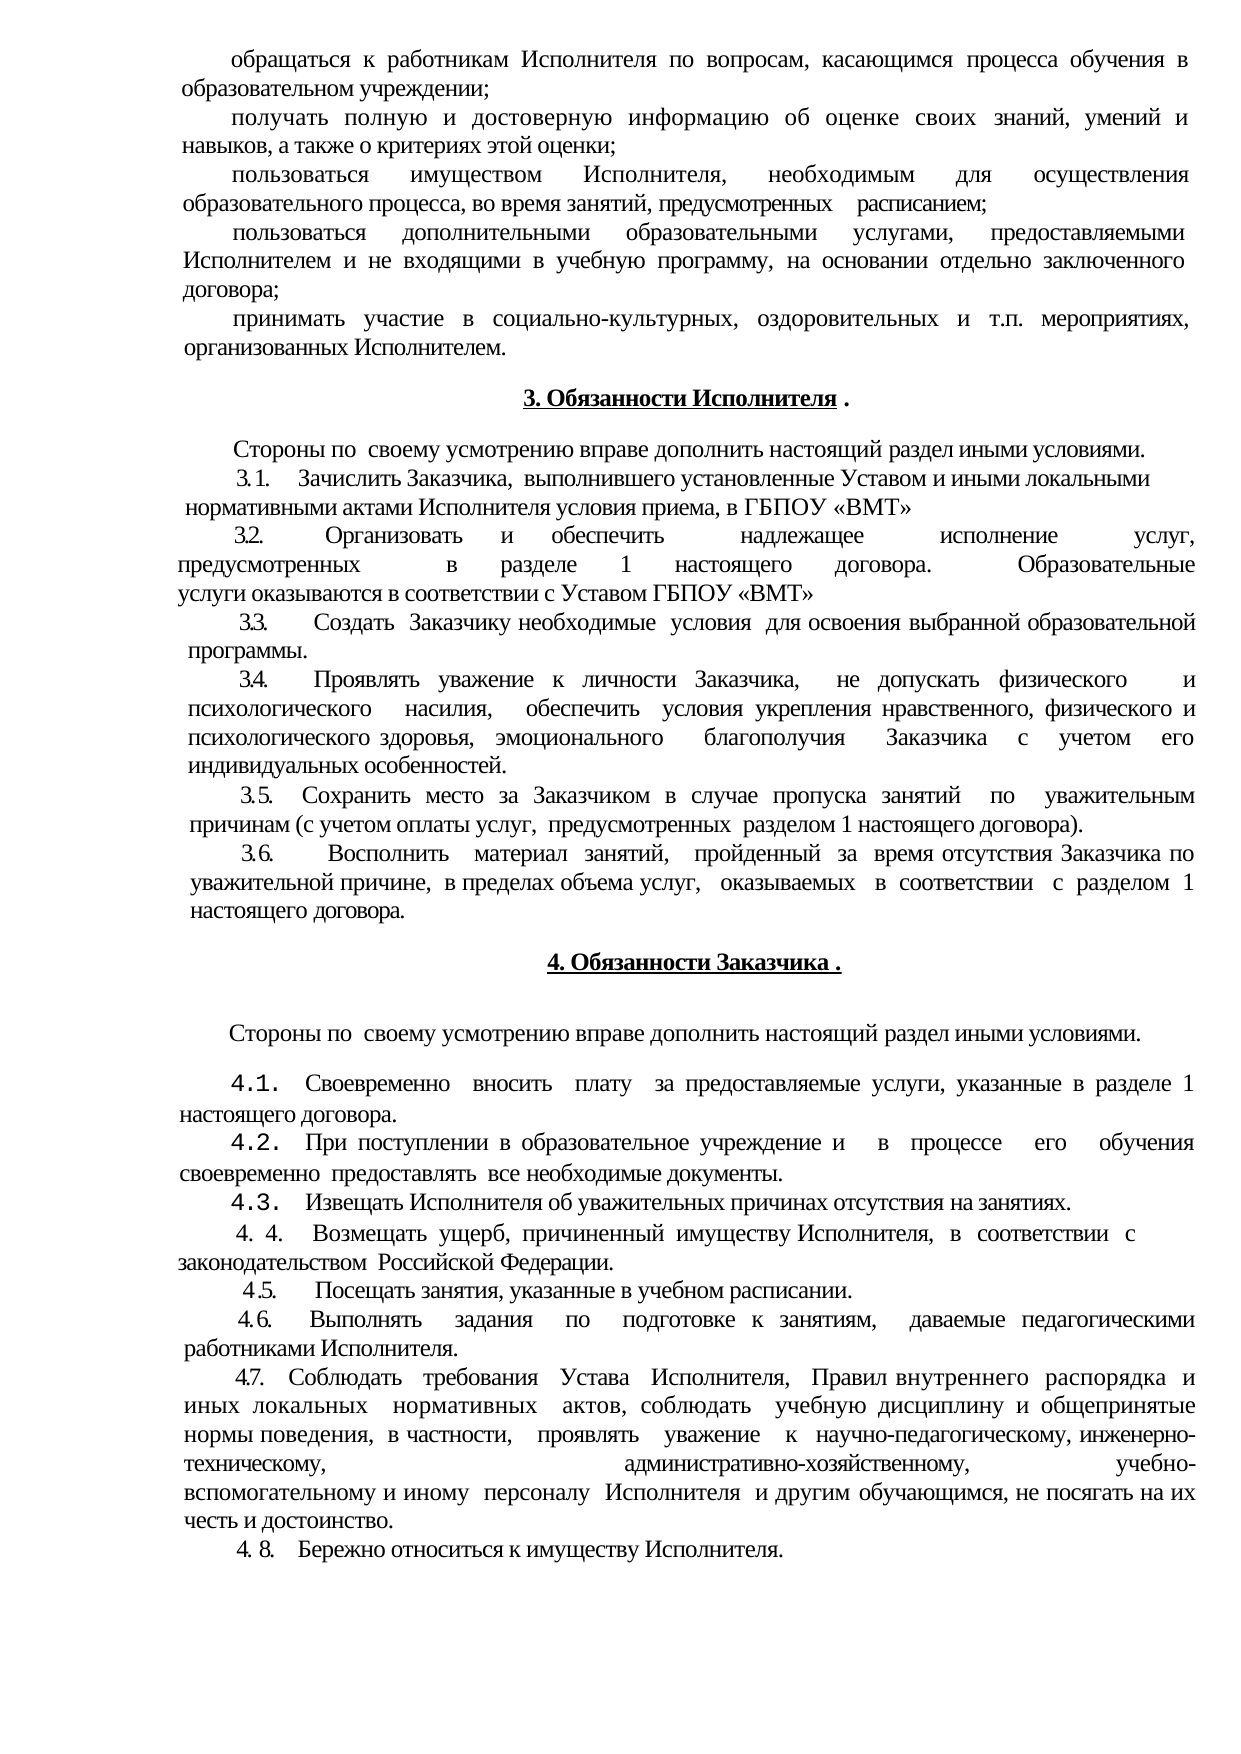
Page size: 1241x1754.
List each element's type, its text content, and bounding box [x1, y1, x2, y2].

list Своевременно вносить плату за предоставляемые услуги, указанные в разделе 1 настоящего договора. [179, 1068, 1196, 1127]
text принимать участие в социально-культурных, оздоровительных и т.п. мероприятиях, организованных Исполнителем. [184, 303, 1189, 361]
text 4.7. Соблюдать требования Устава Исполнителя, Правил внутреннего распорядка и иных локальных нормативных актов, соблюдать учебную дисциплину и общепринятые нормы поведения, в частности, проявлять уважение к научно-педагогическому, инженерно-техническому, административно-хозяйственному, учебно-вспомогательному и иному персоналу Исполнителя и другим обучающимся, не посягать на их честь и достоинство. [184, 1362, 1196, 1534]
text Стороны по своему усмотрению вправе дополнить настоящий раздел иными условиями. [177, 434, 1196, 463]
text пользоваться дополнительными образовательными услугами, предоставляемыми Исполнителем и не входящими в учебную программу, на основании отдельно заключенного договора; [183, 217, 1185, 303]
text обращаться к работникам Исполнителя по вопросам, касающимся процесса обучения в образовательном учреждении; [181, 44, 1188, 102]
text получать полную и достоверную информацию об оценке своих знаний, умений и навыков, а также о критериях этой оценки; [182, 102, 1188, 159]
list Проявлять уважение к личности Заказчика, не допускать физического и психологического насилия, обеспечить условия укрепления нравственного, физического и психологического здоровья, эмоционального благополучия Заказчика с учетом его индивидуальных особенностей. [188, 664, 1196, 779]
text 4. 4. Возмещать ущерб, причиненный имуществу Исполнителя, в соответствии с законодательством Российской Федерации. [177, 1218, 1196, 1275]
list Извещать Исполнителя об уважительных причинах отсутствия на занятиях. [179, 1187, 1196, 1218]
text пользоваться имуществом Исполнителя, необходимым для осуществления образовательного процесса, во время занятий, предусмотренных расписанием; [182, 159, 1189, 217]
text 3. 6. Восполнить материал занятий, пройденный за время отсутствия Заказчика по уважительной причине, в пределах объема услуг, оказываемых в соответствии с разделом 1 настоящего договора. [190, 838, 1196, 924]
list При поступлении в образовательное учреждение и в процессе его обучения своевременно предоставлять все необходимые документы. [179, 1127, 1196, 1187]
text 4. Обязанности Заказчика . [193, 947, 1196, 976]
text 4. 6. Выполнять задания по подготовке к занятиям, даваемые педагогическими работниками Исполнителя. [184, 1304, 1196, 1362]
text 3. Обязанности Исполнителя . [177, 383, 1196, 412]
text 3. 1. Зачислить Заказчика, выполнившего установленные Уставом и иными локальными нормативными актами Исполнителя условия приема, в ГБПОУ «ВМТ» [185, 463, 1196, 521]
list Создать Заказчику необходимые условия для освоения выбранной образовательной программы. [188, 607, 1196, 664]
text 4 .5. Посещать занятия, указанные в учебном расписании. [177, 1275, 1196, 1304]
text 3.2. Организовать и обеспечить надлежащее исполнение услуг, предусмотренных в разделе 1 настоящего договора. Образовательные услуги оказываются в соответствии с Уставом ГБПОУ «ВМТ» [177, 521, 1196, 607]
text 3. 5. Сохранить место за Заказчиком в случае пропуска занятий по уважительным причинам (с учетом оплаты услуг, предусмотренных разделом 1 настоящего договора). [189, 780, 1196, 837]
text 4. 8. Бережно относиться к имуществу Исполнителя. [177, 1534, 1196, 1563]
text Стороны по своему усмотрению вправе дополнить настоящий раздел иными условиями. [178, 1022, 1187, 1046]
